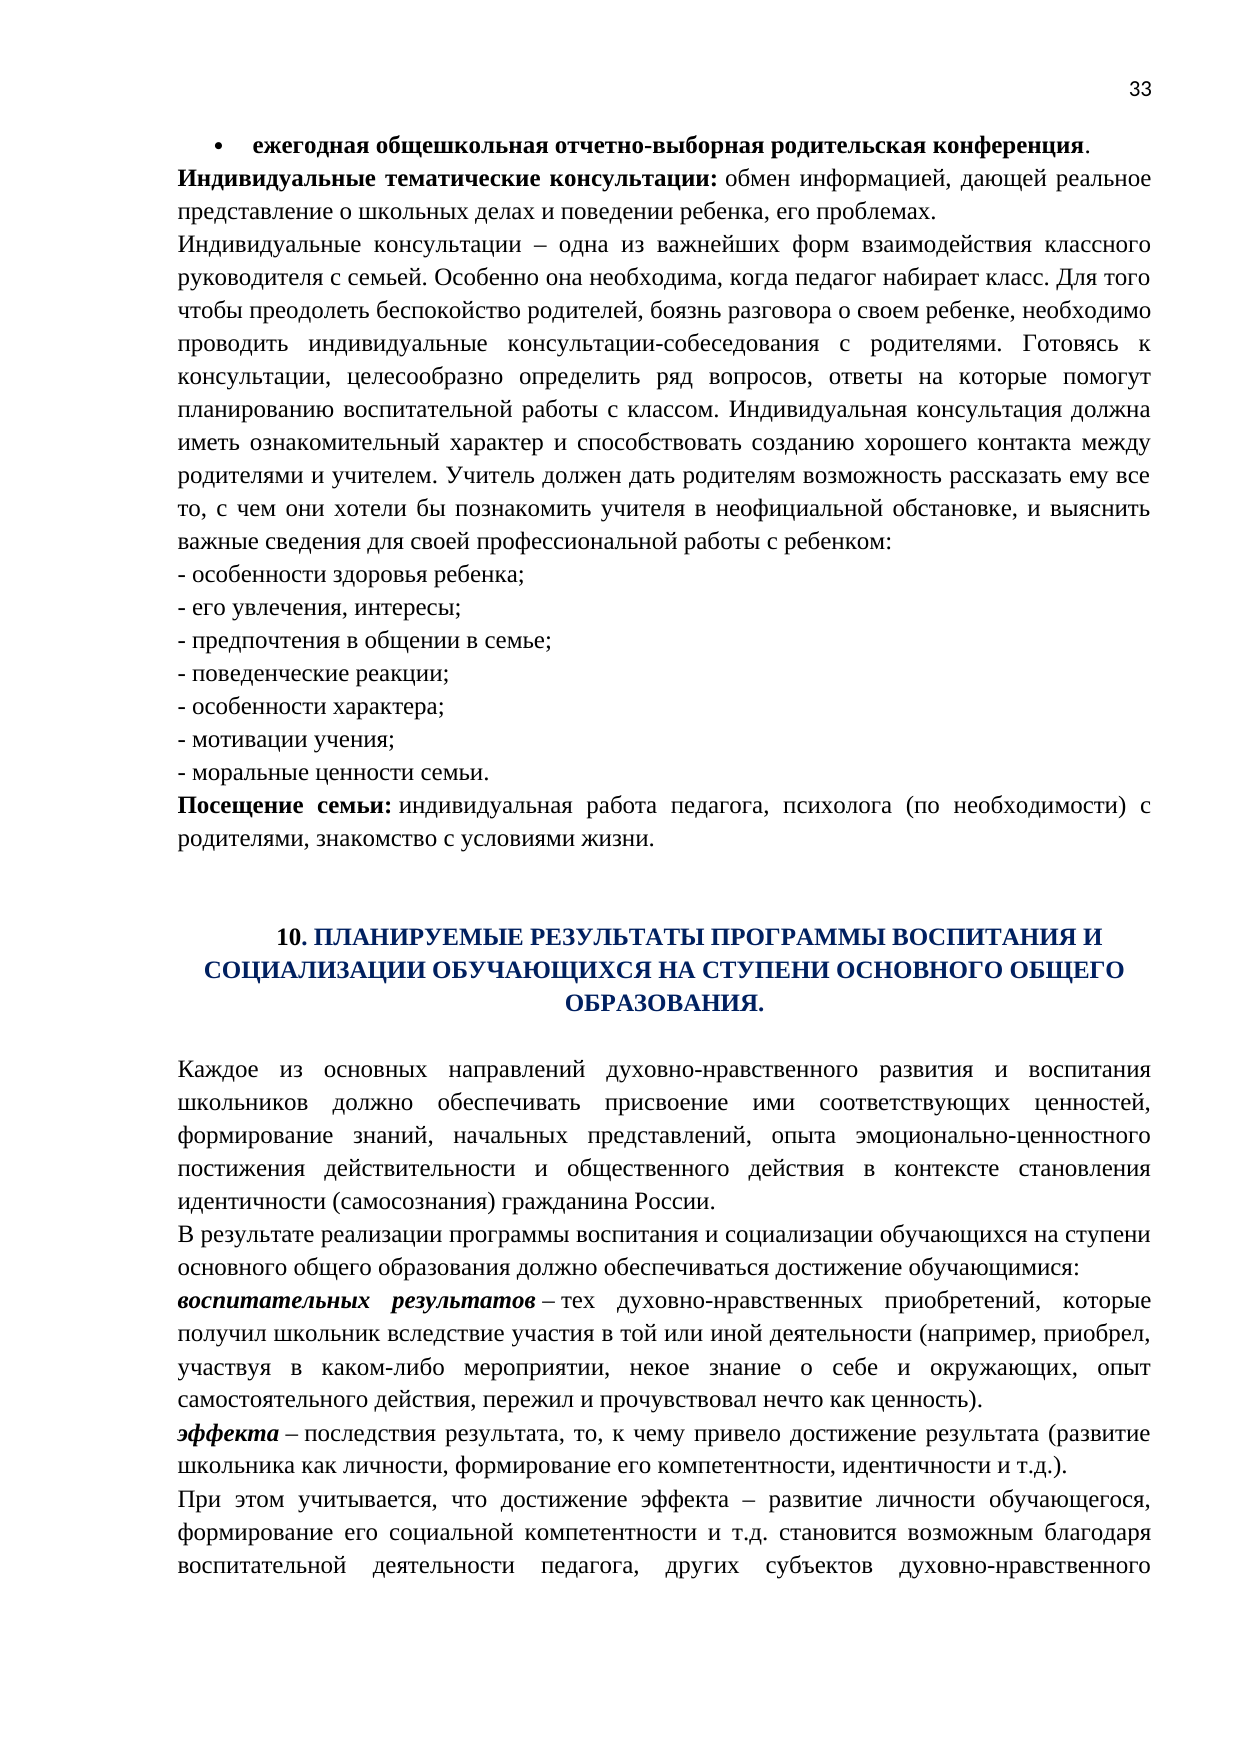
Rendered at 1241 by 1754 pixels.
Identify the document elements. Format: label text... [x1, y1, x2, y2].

text В результате реализации программы воспитания и социализации обучающихся на ступени основного общего образования должно обеспечиваться достижение обучающимися: [177, 1219, 1152, 1281]
text Каждое из основных направлений духовно-нравственного развития и воспитания школьников должно обеспечивать присвоение ими соответствующих ценностей, формирование знаний, начальных представлений, опыта эмоционально-ценностного постижения действительности и общественного действия в контексте становления идентичности (самосознания) гражданина России. [177, 1054, 1152, 1215]
text - предпочтения в общении в семье; [177, 625, 1152, 654]
text эффекта – последствия результата, то, к чему привело достижение результата (развитие школьника как личности, формирование его компетентности, идентичности и т.д.). [177, 1418, 1152, 1479]
text - особенности характера; [177, 691, 1152, 720]
text Индивидуальные тематические консультации: обмен информацией, дающей реальное представление о школьных делах и поведении ребенка, его проблемах. [177, 163, 1152, 224]
text Посещение семьи: индивидуальная работа педагога, психолога (по необходимости) с родителями, знакомство с условиями жизни. [177, 790, 1152, 852]
text - мотивации учения; [177, 724, 1152, 753]
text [177, 1484, 1152, 1578]
list ежегодная общешкольная отчетно-выборная родительская конференция. [215, 130, 1152, 158]
text воспитательных результатов – тех духовно-нравственных приобретений, которые получил школьник вследствие участия в той или иной деятельности (например, приобрел, участвуя в каком-либо мероприятии, некое знание о себе и окружающих, опыт самостоятельного действия, пережил и прочувствовал нечто как ценность). [177, 1286, 1152, 1413]
text - поведенческие реакции; [177, 658, 1152, 687]
text 10. ПЛАНИРУЕМЫЕ РЕЗУЛЬТАТЫ ПРОГРАММЫ ВОСПИТАНИЯ И СОЦИАЛИЗАЦИИ ОБУЧАЮЩИХСЯ НА СТУПЕНИ ОСНОВНОГО ОБЩЕГО ОБРАЗОВАНИЯ. [177, 922, 1152, 1017]
text - его увлечения, интересы; [177, 592, 1152, 621]
text - моральные ценности семьи. [177, 757, 1152, 786]
text Индивидуальные консультации – одна из важнейших форм взаимодействия классного руководителя с семьей. Особенно она необходима, когда педагог набирает класс. Для того чтобы преодолеть беспокойство родителей, боязнь разговора о своем ребенке, необходимо проводить индивидуальные консультации-собеседования с родителями. Готовясь к консультации, целесообразно определить ряд вопросов, ответы на которые помогут планированию воспитательной работы с классом. Индивидуальная консультация должна иметь ознакомительный характер и способствовать созданию хорошего контакта между родителями и учителем. Учитель должен дать родителям возможность рассказать ему все то, с чем они хотели бы познакомить учителя в неофициальной обстановке, и выяснить важные сведения для своей профессиональной работы с ребенком: [177, 229, 1152, 555]
text - особенности здоровья ребенка; [177, 559, 1152, 588]
